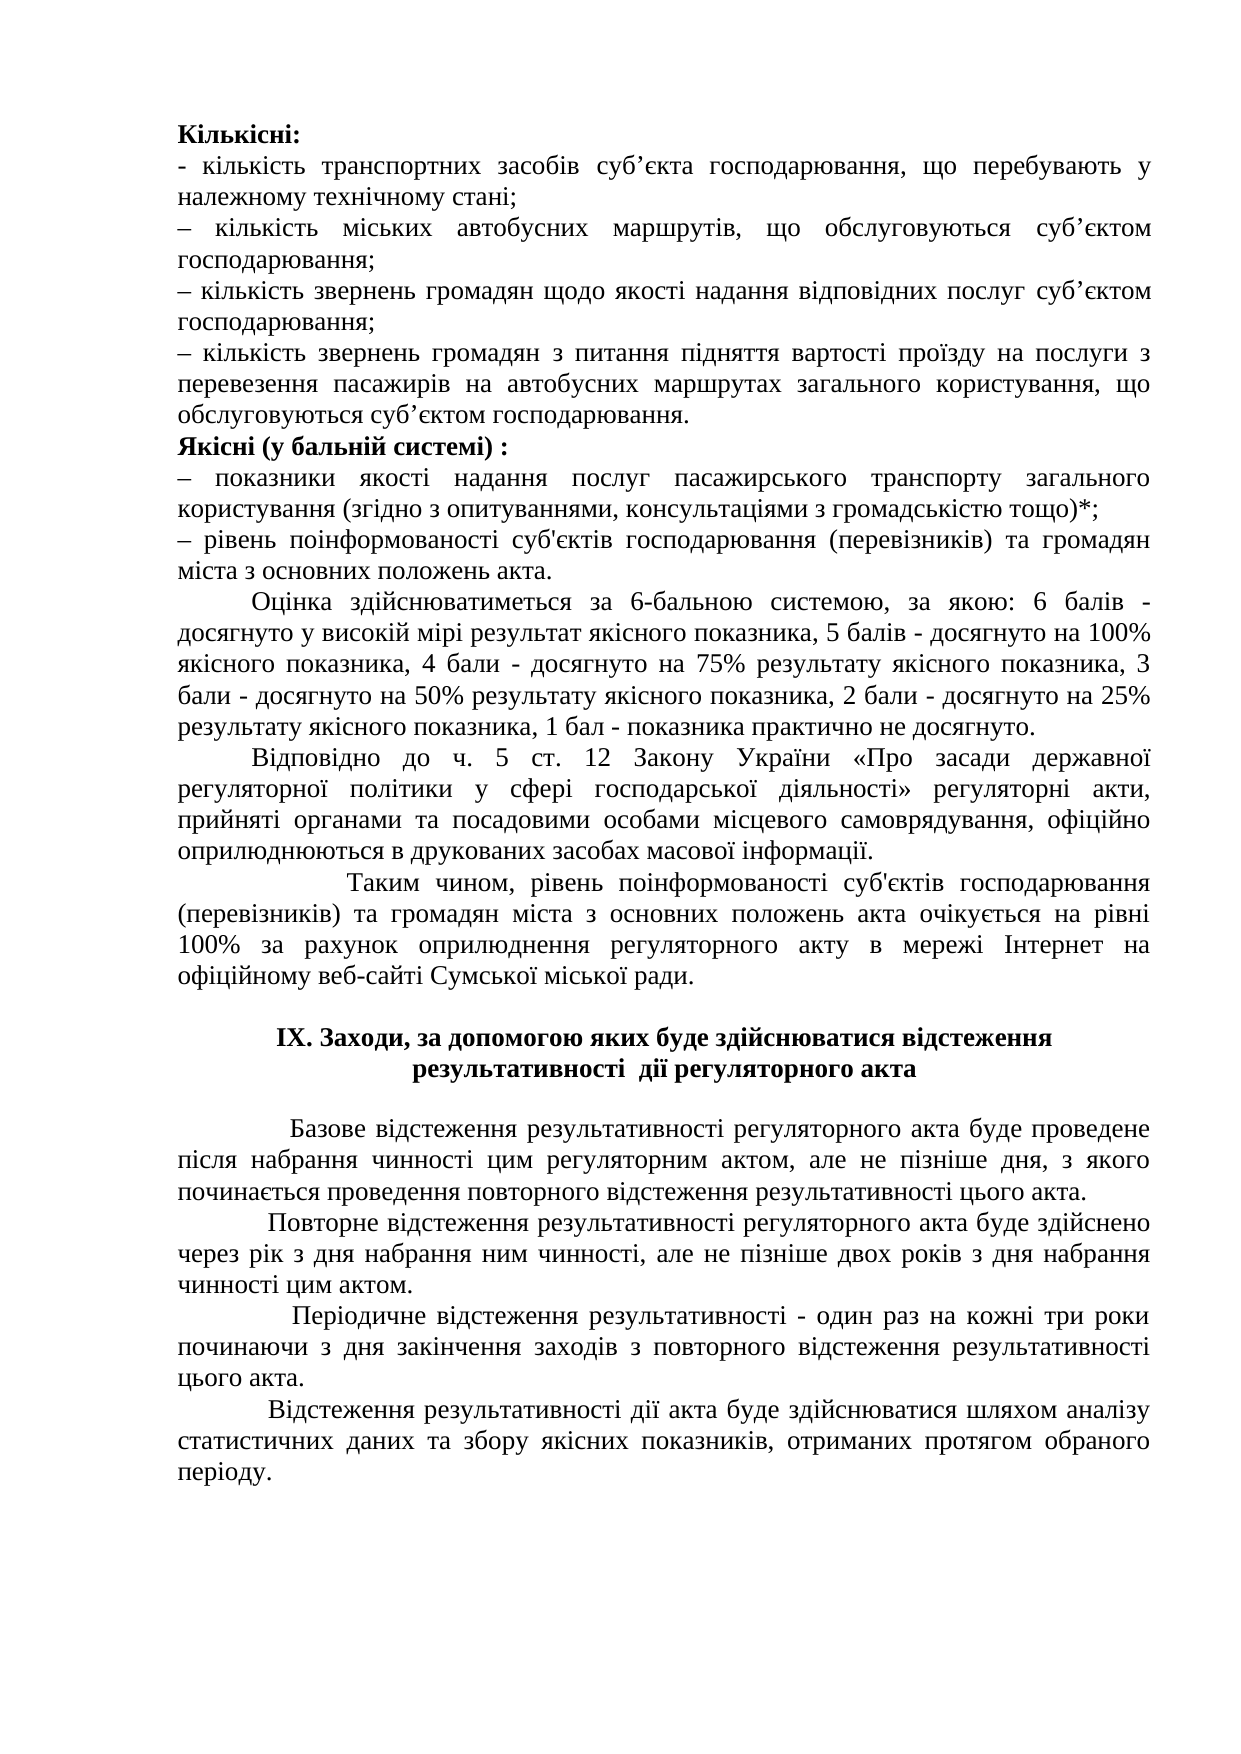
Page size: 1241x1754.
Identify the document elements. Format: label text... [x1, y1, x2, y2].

text – кількість міських автобусних маршрутів, що обслуговуються суб’єктом господарювання; [177, 212, 1152, 274]
text Оцінка здійснюватиметься за 6-бальною системою, за якою: 6 балів - досягнуто у високій мірі результат якісного показника, 5 балів - досягнуто на 100% якісного показника, 4 бали - досягнуто на 75% результату якісного показника, 3 бали - досягнуто на 50% результату якісного показника, 2 бали - досягнуто на 25% результату якісного показника, 1 бал - показника практично не досягнуто. [177, 585, 1152, 741]
text Таким чином, рівень поінформованості суб'єктів господарювання (перевізників) та громадян міста з основних положень акта очікується на рівні 100% за рахунок оприлюднення регуляторного акту в мережі Інтернет на офіційному веб-сайті Сумської міської ради. [177, 866, 1152, 990]
text Періодичне відстеження результативності - один раз на кожні три роки починаючи з дня закінчення заходів з повторного відстеження результативності цього акта. [177, 1299, 1152, 1393]
text – кількість звернень громадян з питання підняття вартості проїзду на послуги з перевезення пасажирів на автобусних маршрутах загального користування, що обслуговуються суб’єктом господарювання. [177, 336, 1152, 429]
text Відповідно до ч. 5 ст. 12 Закону України «Про засади державної регуляторної політики у сфері господарської діяльності» регуляторні акти, прийняті органами та посадовими особами місцевого самоврядування, офіційно оприлюднюються в друкованих засобах масової інформації. [177, 741, 1152, 866]
text - кількість транспортних засобів суб’єкта господарювання, що перебувають у належному технічному стані; [177, 149, 1152, 212]
text Базове відстеження результативності регуляторного акта буде проведене після набрання чинності цим регуляторним актом, але не пізніше дня, з якого починається проведення повторного відстеження результативності цього акта. [177, 1112, 1152, 1206]
text – рівень поінформованості суб'єктів господарювання (перевізників) та громадян міста з основних положень акта. [177, 523, 1152, 585]
text – показники якості надання послуг пасажирського транспорту загального користування (згідно з опитуваннями, консультаціями з громадськістю тощо)*; [177, 461, 1152, 523]
text – кількість звернень громадян щодо якості надання відповідних послуг суб’єктом господарювання; [177, 274, 1152, 336]
text ІХ. Заходи, за допомогою яких буде здійснюватися відстеження результативності дії регуляторного акта [177, 1021, 1152, 1084]
text Повторне відстеження результативності регуляторного акта буде здійснено через рік з дня набрання ним чинності, але не пізніше двох років з дня набрання чинності цим актом. [177, 1206, 1152, 1299]
text Якісні (у бальній системі) : [177, 429, 1152, 461]
text Кількісні: [177, 118, 1152, 149]
text Відстеження результативності дії акта буде здійснюватися шляхом аналізу статистичних даних та збору якісних показників, отриманих протягом обраного періоду. [177, 1393, 1152, 1486]
